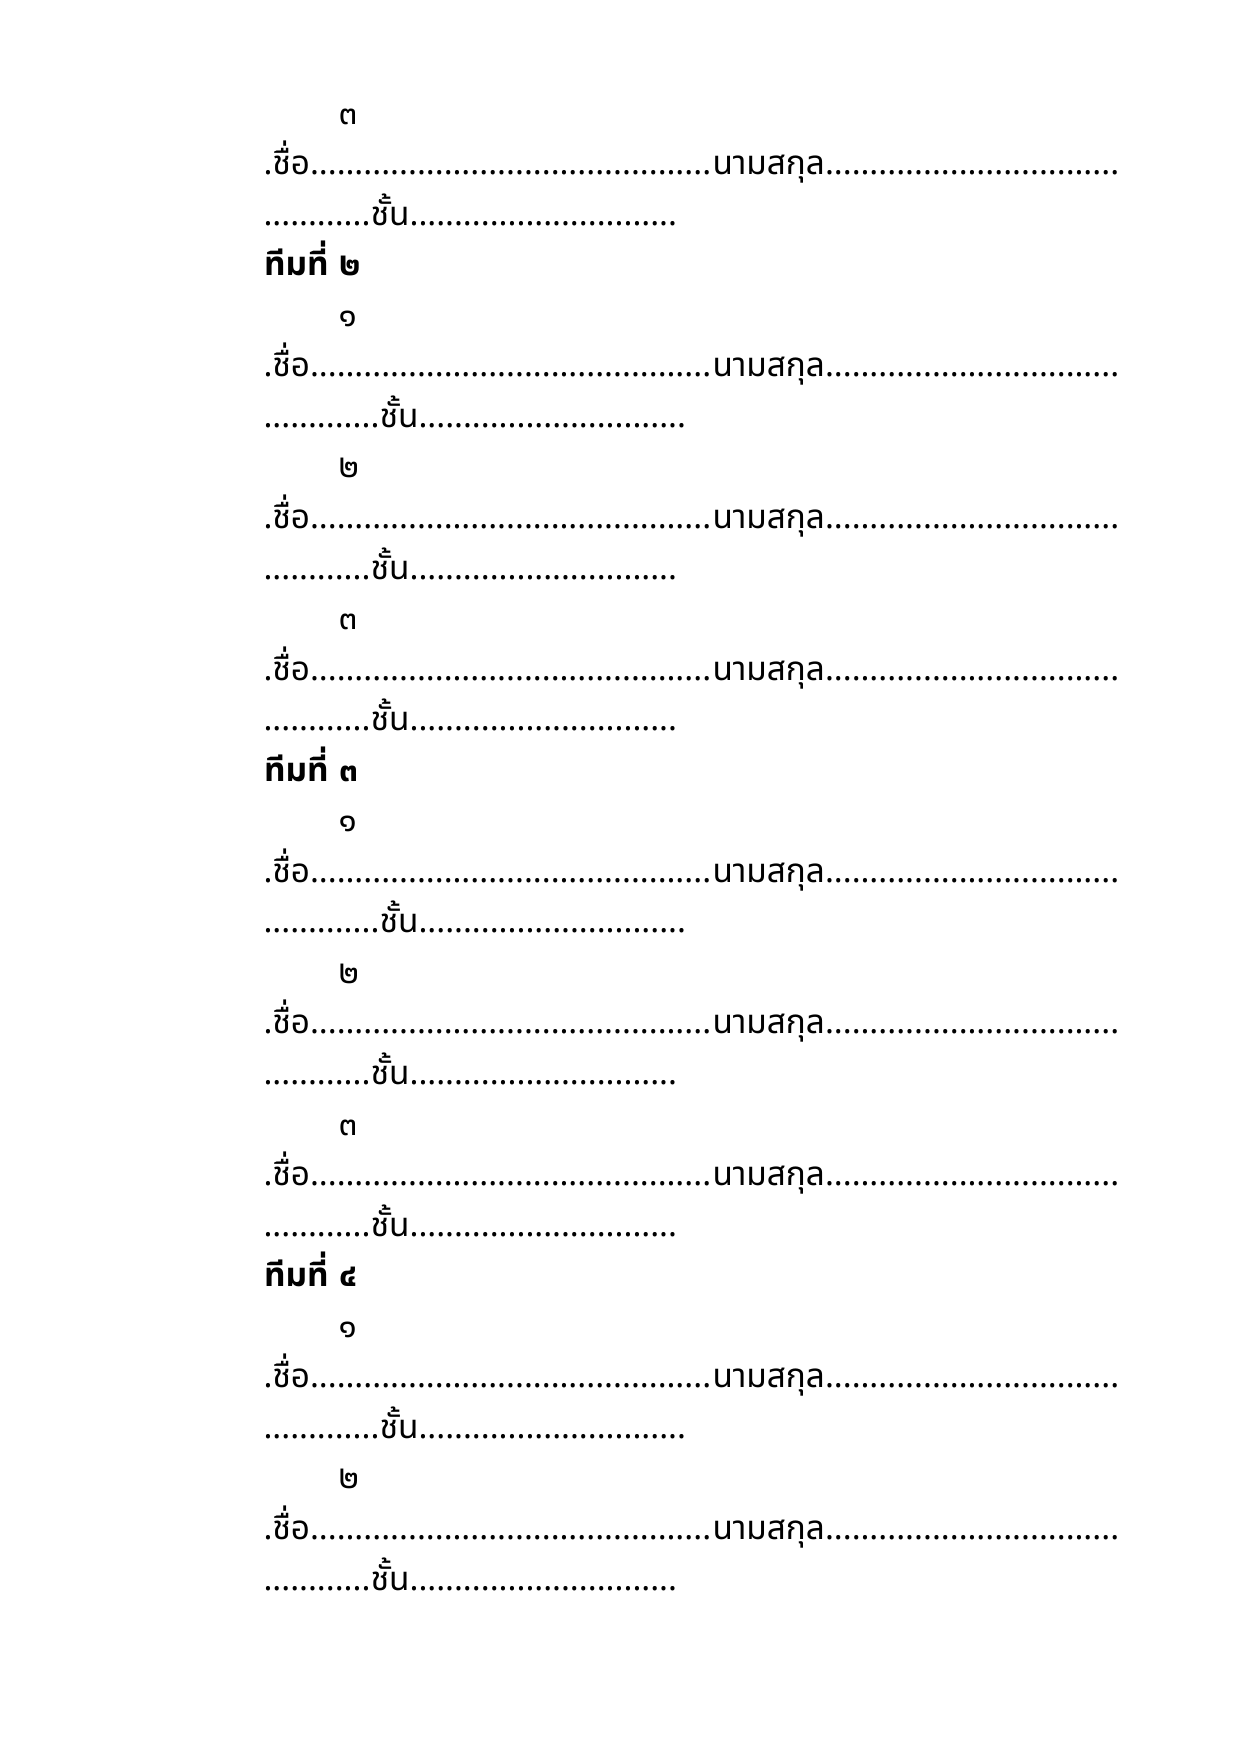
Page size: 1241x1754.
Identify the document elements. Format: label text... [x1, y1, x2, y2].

text ทีมที่ ๒ [189, 240, 1122, 291]
text ๓.ชื่อ.............................................นามสกุล.............................................ชั้น.............................. [263, 594, 1122, 746]
text ทีมที่ ๓ [189, 746, 1122, 796]
text ๑.ชื่อ.............................................นามสกุล..............................................ชั้น.............................. [263, 796, 1122, 948]
text ๒.ชื่อ.............................................นามสกุล.............................................ชั้น.............................. [263, 948, 1122, 1099]
text ๒.ชื่อ.............................................นามสกุล.............................................ชั้น.............................. [263, 1453, 1122, 1605]
text ทีมที่ ๔ [189, 1251, 1122, 1302]
text ๓.ชื่อ.............................................นามสกุล.............................................ชั้น.............................. [263, 89, 1122, 240]
text ๓.ชื่อ.............................................นามสกุล.............................................ชั้น.............................. [263, 1099, 1122, 1251]
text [263, 291, 1122, 442]
text ๒.ชื่อ.............................................นามสกุล.............................................ชั้น.............................. [263, 442, 1122, 594]
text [263, 1302, 1122, 1453]
